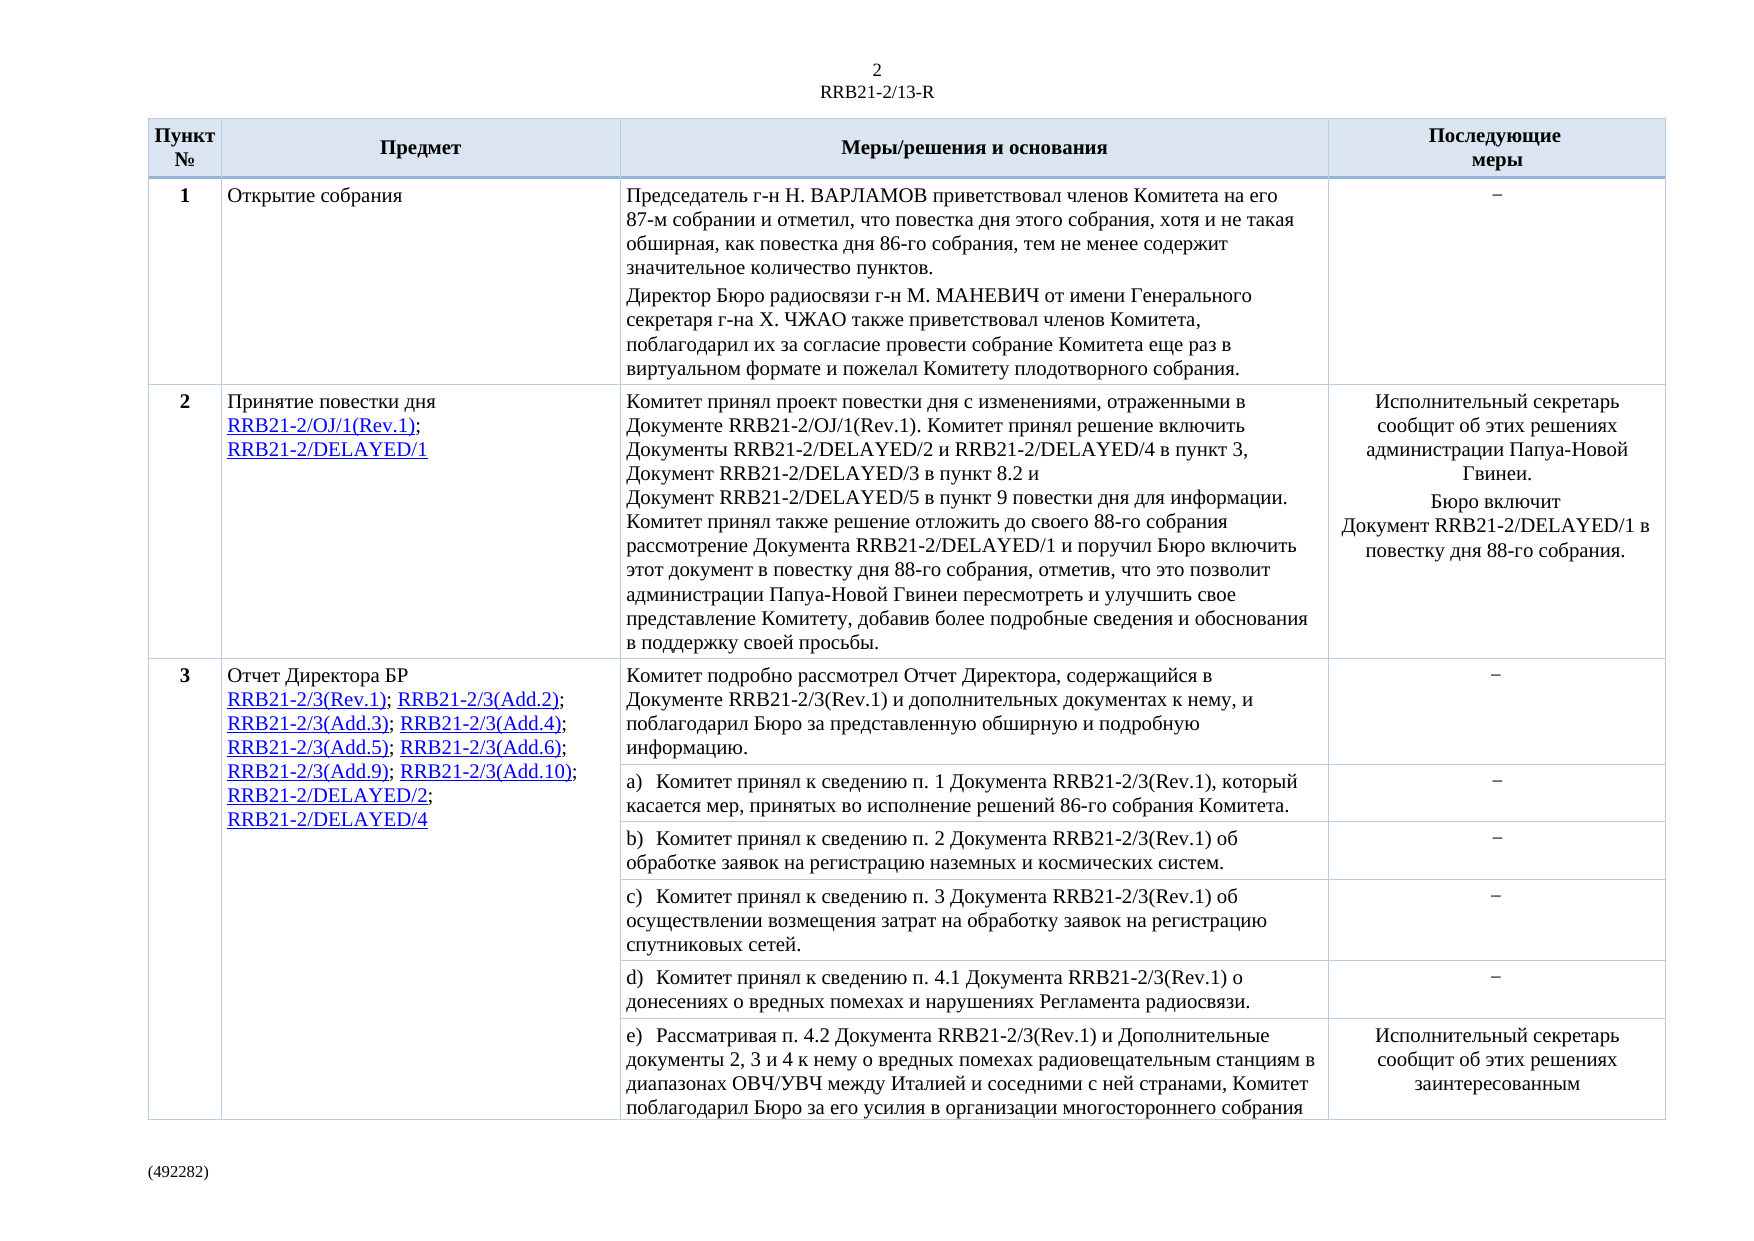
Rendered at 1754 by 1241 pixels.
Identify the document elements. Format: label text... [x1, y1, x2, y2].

table_cell Отчет Директора БР RRB21-2/3(Rev.1); RRB21-2/3(Add.2); RRB21-2/3(Add.3); RRB21-2/3(Add.4); RRB21-2/3(Add.5); RRB21-2/3(Add.6); RRB21-2/3(Add.9); RRB21-2/3(Add.10); RRB21-2/DELAYED/2; RRB21-2/DELAYED/4 [222, 659, 620, 1119]
table_cell − [1329, 822, 1665, 878]
table_cell Председатель г-н Н. ВАРЛАМОВ приветствовал членов Комитета на его 87-м собрании и отметил, что повестка дня этого собрания, хотя и не такая обширная, как повестка дня 86-го собрания, тем не менее содержит значительное количество пунктов. Директор Бюро радиосвязи г-н М. МАНЕВИЧ от имени Генерального секретаря г-на Х. ЧЖАО также приветствовал членов Комитета, поблагодарил их за согласие провести собрание Комитета еще раз в виртуальном формате и пожелал Комитету плодотворного собрания. [621, 179, 1328, 384]
table_cell 1 [149, 179, 221, 384]
table_cell d) Комитет принял к сведению п. 4.1 Документа RRB21-2/3(Rev.1) о донесениях о вредных помехах и нарушениях Регламента радиосвязи. [621, 961, 1328, 1017]
table_cell Комитет подробно рассмотрел Отчет Директора, содержащийся в Документе RRB21-2/3(Rev.1) и дополнительных документах к нему, и поблагодарил Бюро за представленную обширную и подробную информацию. [621, 659, 1328, 763]
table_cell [621, 1019, 1328, 1119]
table_cell − [1329, 765, 1665, 821]
table_cell − [1329, 880, 1665, 960]
table_cell b) Комитет принял к сведению п. 2 Документа RRB21-2/3(Rev.1) об обработке заявок на регистрацию наземных и космических систем. [621, 822, 1328, 878]
table_header Пункт № [149, 119, 221, 176]
table_cell Комитет принял проект повестки дня с изменениями, отраженными в Документе RRB21-2/OJ/1(Rev.1). Комитет принял решение включить Документы RRB21-2/DELAYED/2 и RRB21-2/DELAYED/4 в пункт 3, Документ RRB21-2/DELAYED/3 в пункт 8.2 и Документ RRB21-2/DELAYED/5 в пункт 9 повестки дня для информации. Комитет принял также решение отложить до своего 88-го собрания рассмотрение Документа RRB21-2/DELAYED/1 и поручил Бюро включить этот документ в повестку дня 88-го собрания, отметив, что это позволит администрации Папуа-Новой Гвинеи пересмотреть и улучшить свое представление Комитету, добавив более подробные сведения и обоснования в поддержку своей просьбы. [621, 385, 1328, 658]
table_cell Принятие повестки дня RRB21-2/OJ/1(Rev.1); RRB21-2/DELAYED/1 [222, 385, 620, 658]
table_header Меры/решения и основания [621, 119, 1328, 176]
table_cell a) Комитет принял к сведению п. 1 Документа RRB21-2/3(Rev.1), который касается мер, принятых во исполнение решений 86-го собрания Комитета. [621, 765, 1328, 821]
table_cell c) Комитет принял к сведению п. 3 Документа RRB21-2/3(Rev.1) об осуществлении возмещения затрат на обработку заявок на регистрацию спутниковых сетей. [621, 880, 1328, 960]
table_cell − [1329, 659, 1665, 763]
table_header Предмет [222, 119, 620, 176]
table_cell Открытие собрания [222, 179, 620, 384]
table_cell 2 [149, 385, 221, 658]
table_cell − [1329, 179, 1665, 384]
table_header Последующие меры [1329, 119, 1665, 176]
table_cell Исполнительный секретарь сообщит об этих решениях администрации Папуа-Новой Гвинеи. Бюро включит Документ RRB21-2/DELAYED/1 в повестку дня 88-го собрания. [1329, 385, 1665, 658]
table_cell − [1329, 961, 1665, 1017]
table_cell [1329, 1019, 1665, 1119]
table_cell 3 [149, 659, 221, 1119]
